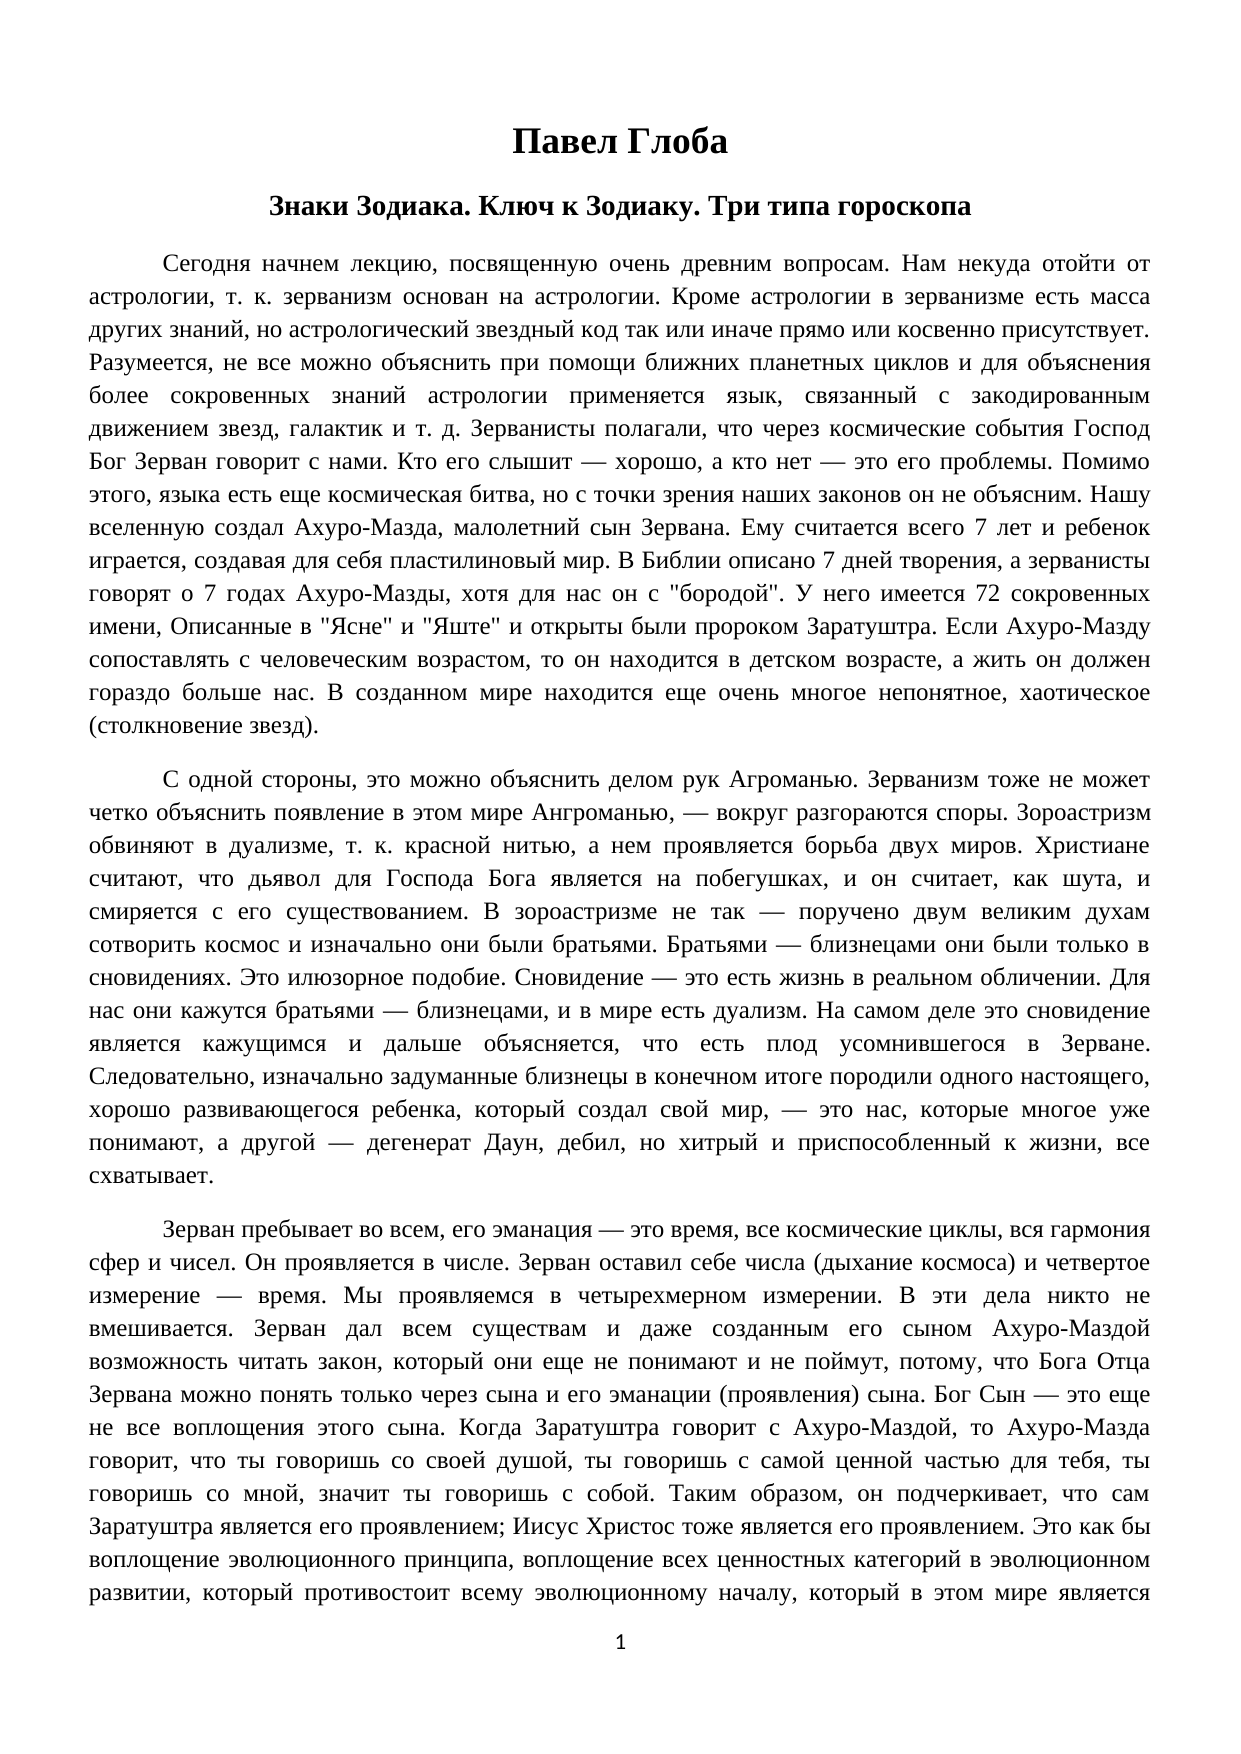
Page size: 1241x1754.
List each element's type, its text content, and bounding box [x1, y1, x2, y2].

text Знаки Зодиака. Ключ к Зодиаку. Три типа гороскопа [89, 188, 1152, 222]
text С одной стороны, это можно объяснить делом рук Агроманью. Зерванизм тоже не может четко объяснить появление в этом мире Ангроманью, — вокруг разгораются споры. Зороастризм обвиняют в дуализме, т. к. красной нитью, а нем проявляется борьба двух миров. Христиане считают, что дьявол для Господа Бога является на побегушках, и он считает, как шута, и смиряется с его существованием. В зороастризме не так — поручено двум великим духам сотворить космос и изначально они были братьями. Братьями — близнецами они были только в сновидениях. Это илюзорное подобие. Сновидение — это есть жизнь в реальном обличении. Для нас они кажутся братьями — близнецами, и в мире есть дуализм. На самом деле это сновидение является кажущимся и дальше объясняется, что есть плод усомнившегося в Зерване. Следовательно, изначально задуманные близнецы в конечном итоге породили одного настоящего, хорошо развивающегося ребенка, который создал свой мир, — это нас, которые многое уже понимают, а другой — дегенерат Даун, дебил, но хитрый и приспособленный к жизни, все схватывает. [89, 764, 1152, 1189]
text Павел Глоба [89, 118, 1152, 161]
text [89, 1214, 1152, 1606]
text Сегодня начнем лекцию, посвященную очень древним вопросам. Нам некуда отойти от астрологии, т. к. зерванизм основан на астрологии. Кроме астрологии в зерванизме есть масса других знаний, но астрологический звездный код так или иначе прямо или косвенно присутствует. Разумеется, не все можно объяснить при помощи ближних планетных циклов и для объяснения более сокровенных знаний астрологии применяется язык, связанный с закодированным движением звезд, галактик и т. д. Зерванисты полагали, что через космические события Господ Бог Зерван говорит с нами. Кто его слышит — хорошо, а кто нет — это его проблемы. Помимо этого, языка есть еще космическая битва, но с точки зрения наших законов он не объясним. Нашу вселенную создал Ахуро-Мазда, малолетний сын Зервана. Ему считается всего 7 лет и ребенок играется, создавая для себя пластилиновый мир. В Библии описано 7 дней творения, а зерванисты говорят о 7 годах Ахуро-Мазды, хотя для нас он с "бородой". У него имеется 72 сокровенных имени, Описанные в "Ясне" и "Яште" и открыты были пророком Заратуштра. Если Ахуро-Мазду сопоставлять с человеческим возрастом, то он находится в детском возрасте, а жить он должен гораздо больше нас. В созданном мире находится еще очень многое непонятное, хаотическое (столкновение звезд). [89, 248, 1152, 739]
